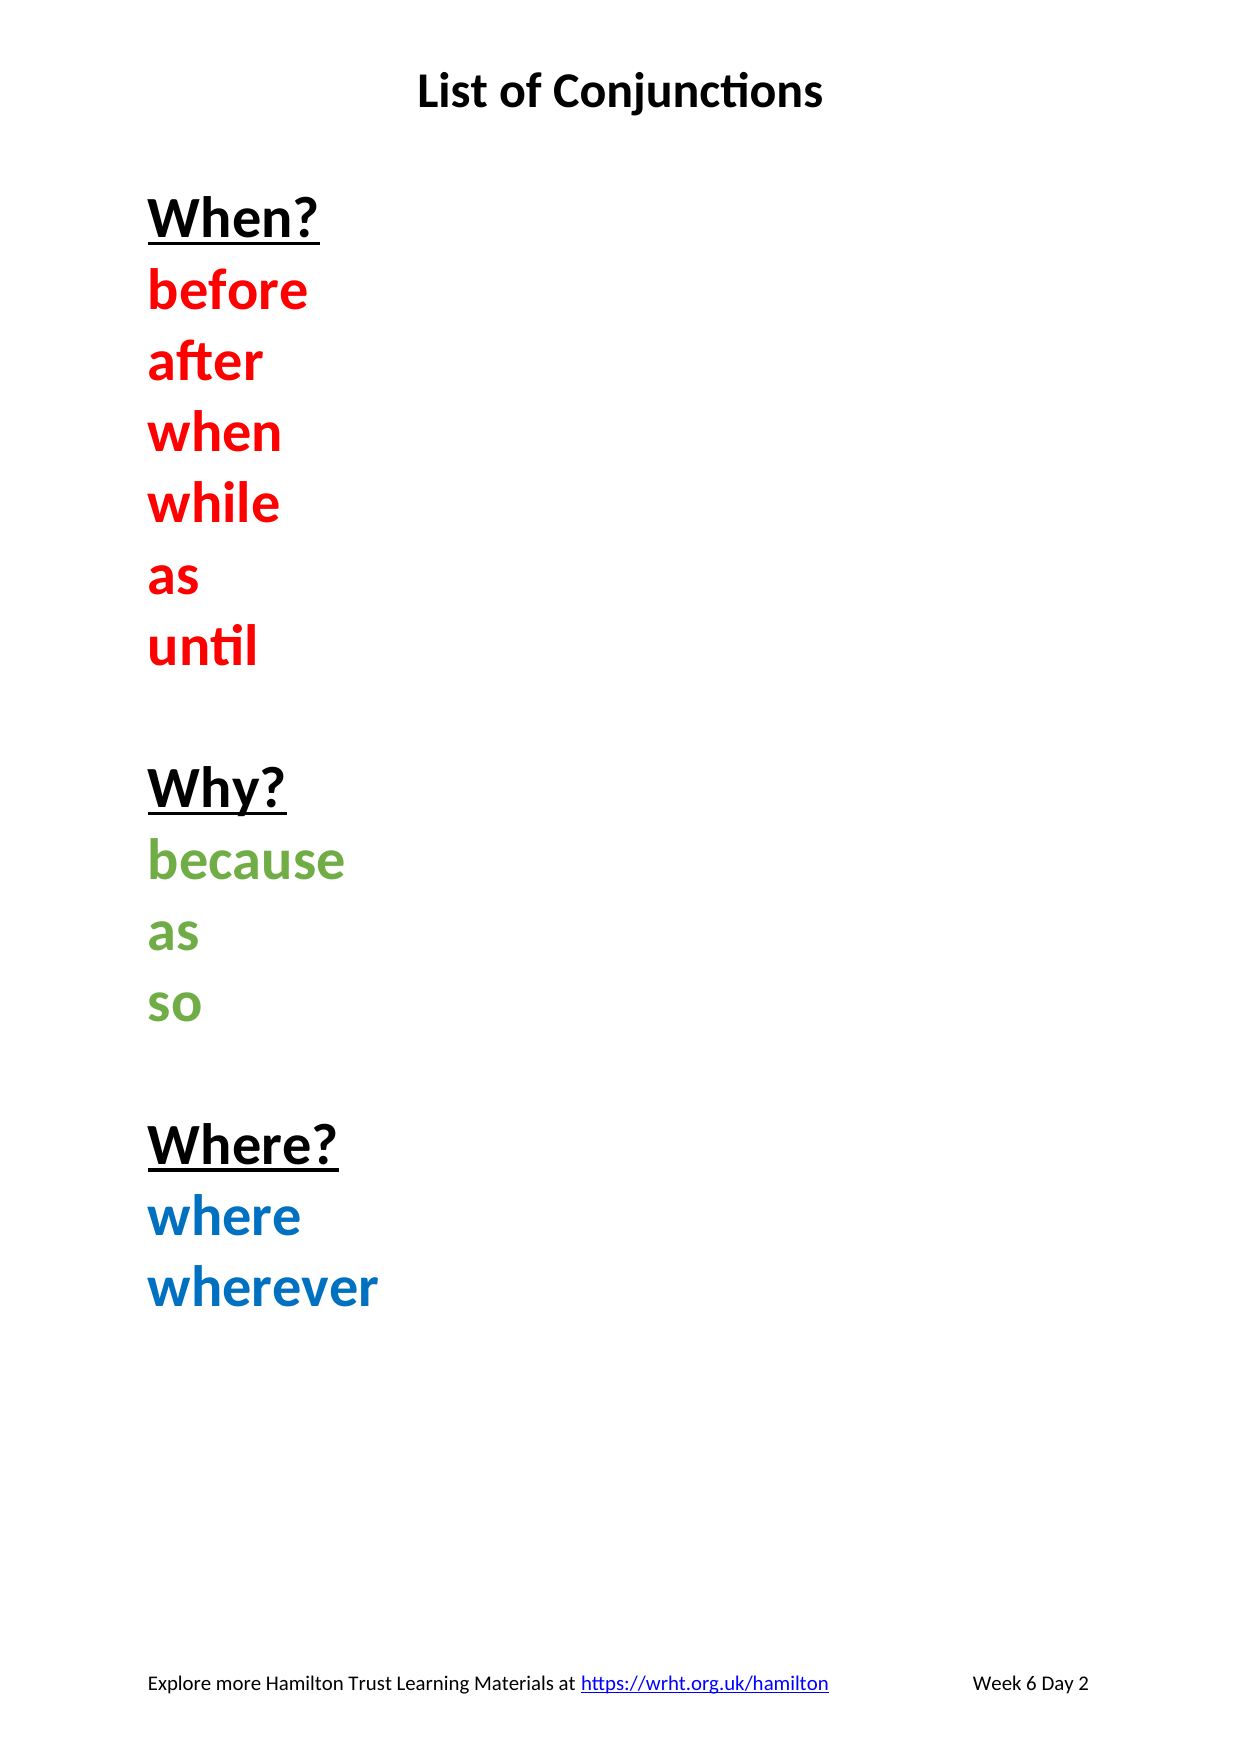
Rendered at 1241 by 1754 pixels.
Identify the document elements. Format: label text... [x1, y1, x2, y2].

text when [148, 395, 1092, 466]
text because [148, 822, 1092, 894]
text so [148, 965, 1092, 1036]
text as [148, 537, 1092, 609]
text wherever [148, 1250, 1092, 1321]
text before [148, 252, 1092, 324]
text Why? [148, 751, 1092, 822]
text where [148, 1179, 1092, 1250]
text Where? [148, 1107, 1092, 1179]
text When? [148, 181, 1092, 252]
text while [148, 466, 1092, 537]
text List of Conjunctions [148, 59, 1092, 120]
text as [148, 894, 1092, 965]
text until [148, 609, 1092, 680]
text after [148, 324, 1092, 395]
